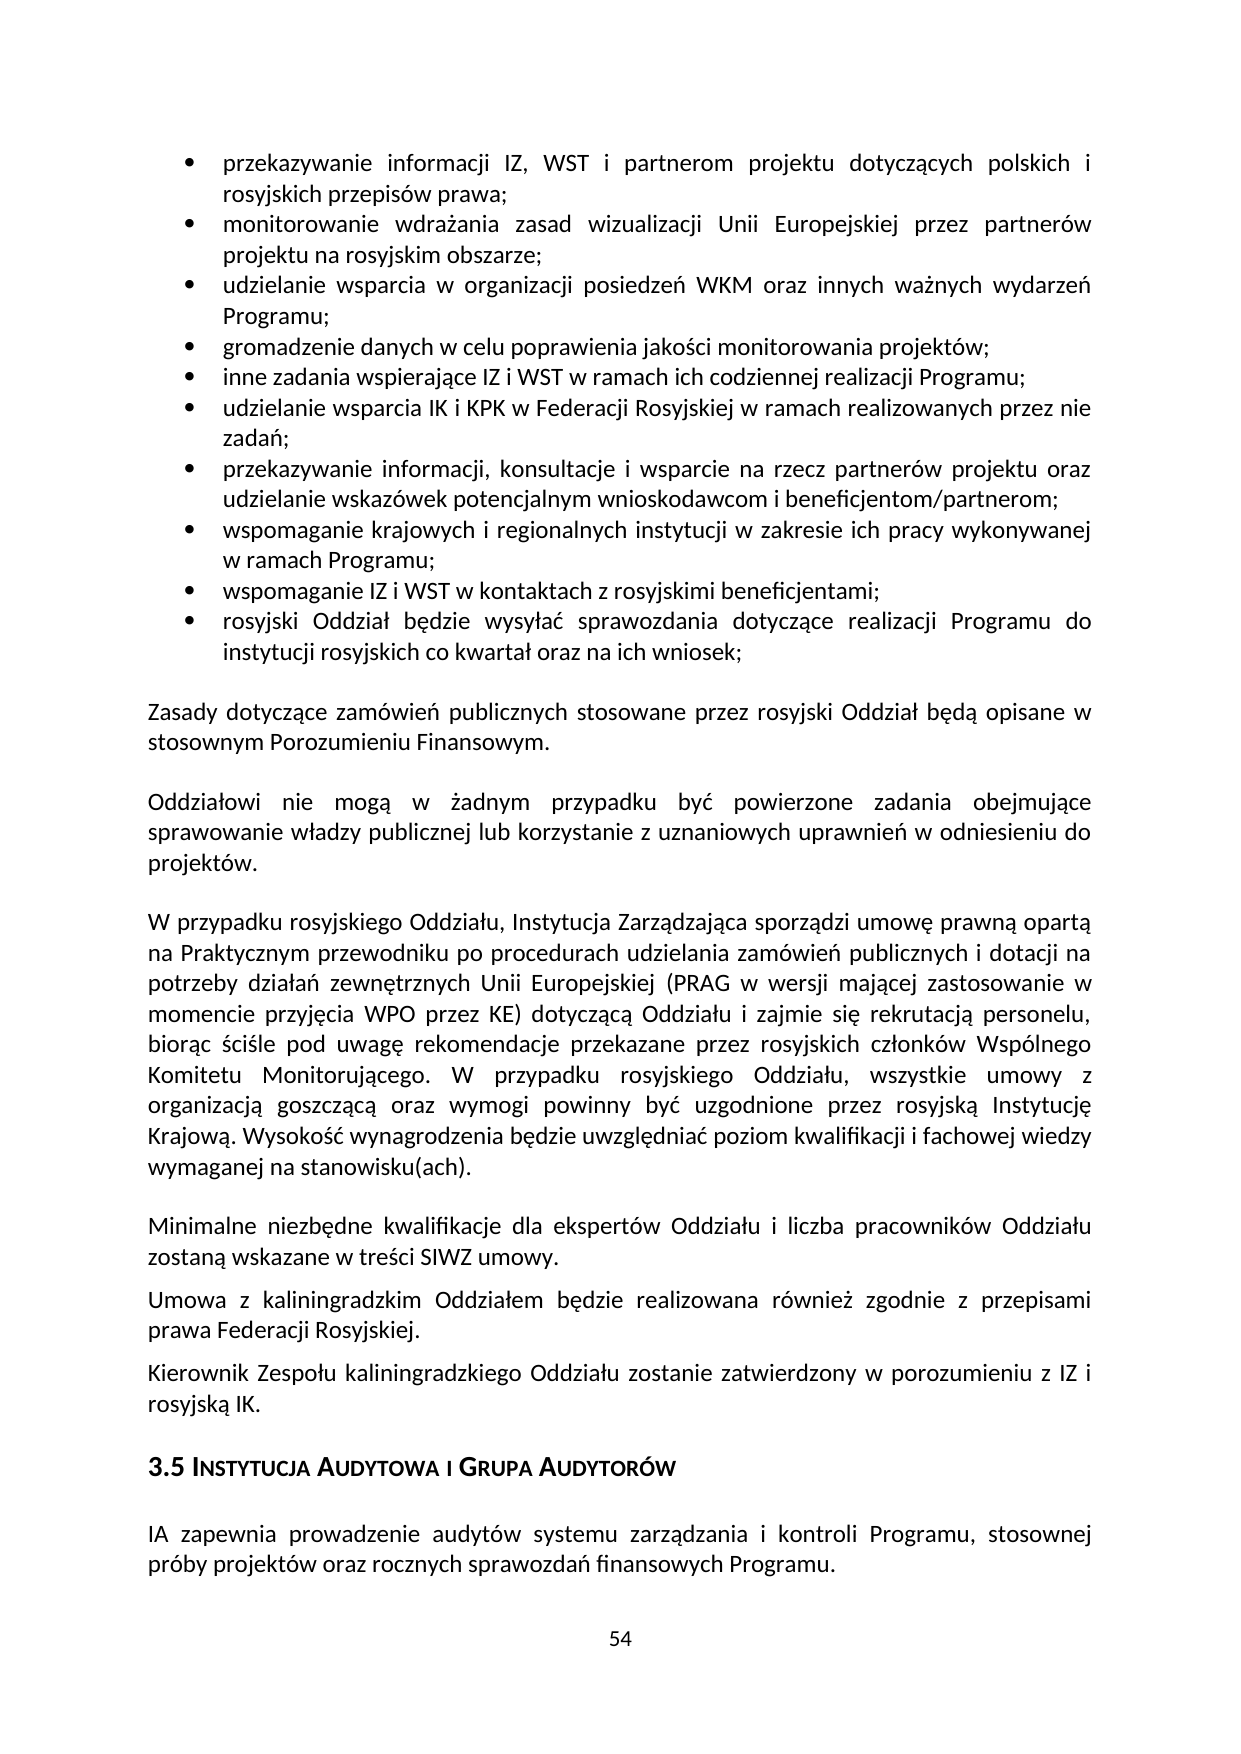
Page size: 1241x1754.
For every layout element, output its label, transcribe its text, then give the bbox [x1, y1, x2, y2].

list gromadzenie danych w celu poprawienia jakości monitorowania projektów; [185, 331, 1093, 361]
list wspomaganie krajowych i regionalnych instytucji w zakresie ich pracy wykonywanej w ramach Programu; [185, 514, 1093, 575]
text Oddziałowi nie mogą w żadnym przypadku być powierzone zadania obejmujące sprawowanie władzy publicznej lub korzystanie z uznaniowych uprawnień w odniesieniu do projektów. [148, 786, 1093, 877]
text Kierownik Zespołu kaliningradzkiego Oddziału zostanie zatwierdzony w porozumieniu z IZ i rosyjską IK. [148, 1357, 1093, 1418]
list inne zadania wspierające IZ i WST w ramach ich codziennej realizacji Programu; [185, 361, 1093, 392]
list rosyjski Oddział będzie wysyłać sprawozdania dotyczące realizacji Programu do instytucji rosyjskich co kwartał oraz na ich wniosek; [185, 605, 1093, 666]
list udzielanie wsparcia IK i KPK w Federacji Rosyjskiej w ramach realizowanych przez nie zadań; [185, 392, 1093, 453]
text Minimalne niezbędne kwalifikacje dla ekspertów Oddziału i liczba pracowników Oddziału zostaną wskazane w treści SIWZ umowy. [148, 1210, 1093, 1271]
text W przypadku rosyjskiego Oddziału, Instytucja Zarządzająca sporządzi umowę prawną opartą na Praktycznym przewodniku po procedurach udzielania zamówień publicznych i dotacji na potrzeby działań zewnętrznych Unii Europejskiej (PRAG w wersji mającej zastosowanie w momencie przyjęcia WPO przez KE) dotyczącą Oddziału i zajmie się rekrutacją personelu, biorąc ściśle pod uwagę rekomendacje przekazane przez rosyjskich członków Wspólnego Komitetu Monitorującego. W przypadku rosyjskiego Oddziału, wszystkie umowy z organizacją goszczącą oraz wymogi powinny być uzgodnione przez rosyjską Instytucję Krajową. Wysokość wynagrodzenia będzie uwzględniać poziom kwalifikacji i fachowej wiedzy wymaganej na stanowisku(ach). [148, 907, 1093, 1181]
list wspomaganie IZ i WST w kontaktach z rosyjskimi beneficjentami; [185, 575, 1093, 605]
text Umowa z kaliningradzkim Oddziałem będzie realizowana również zgodnie z przepisami prawa Federacji Rosyjskiej. [148, 1284, 1093, 1345]
text Zasady dotyczące zamówień publicznych stosowane przez rosyjski Oddział będą opisane w stosownym Porozumieniu Finansowym. [148, 696, 1093, 757]
text IA zapewnia prowadzenie audytów systemu zarządzania i kontroli Programu, stosownej próby projektów oraz rocznych sprawozdań finansowych Programu. [148, 1518, 1093, 1579]
list udzielanie wsparcia w organizacji posiedzeń WKM oraz innych ważnych wydarzeń Programu; [185, 270, 1093, 331]
list przekazywanie informacji IZ, WST i partnerom projektu dotyczących polskich i rosyjskich przepisów prawa; [185, 148, 1093, 209]
subtitle 3.5 Instytucja Audytowa i Grupa Audytorów [148, 1448, 1093, 1483]
list przekazywanie informacji, konsultacje i wsparcie na rzecz partnerów projektu oraz udzielanie wskazówek potencjalnym wnioskodawcom i beneficjentom/partnerom; [185, 453, 1093, 514]
list monitorowanie wdrażania zasad wizualizacji Unii Europejskiej przez partnerów projektu na rosyjskim obszarze; [185, 209, 1093, 270]
